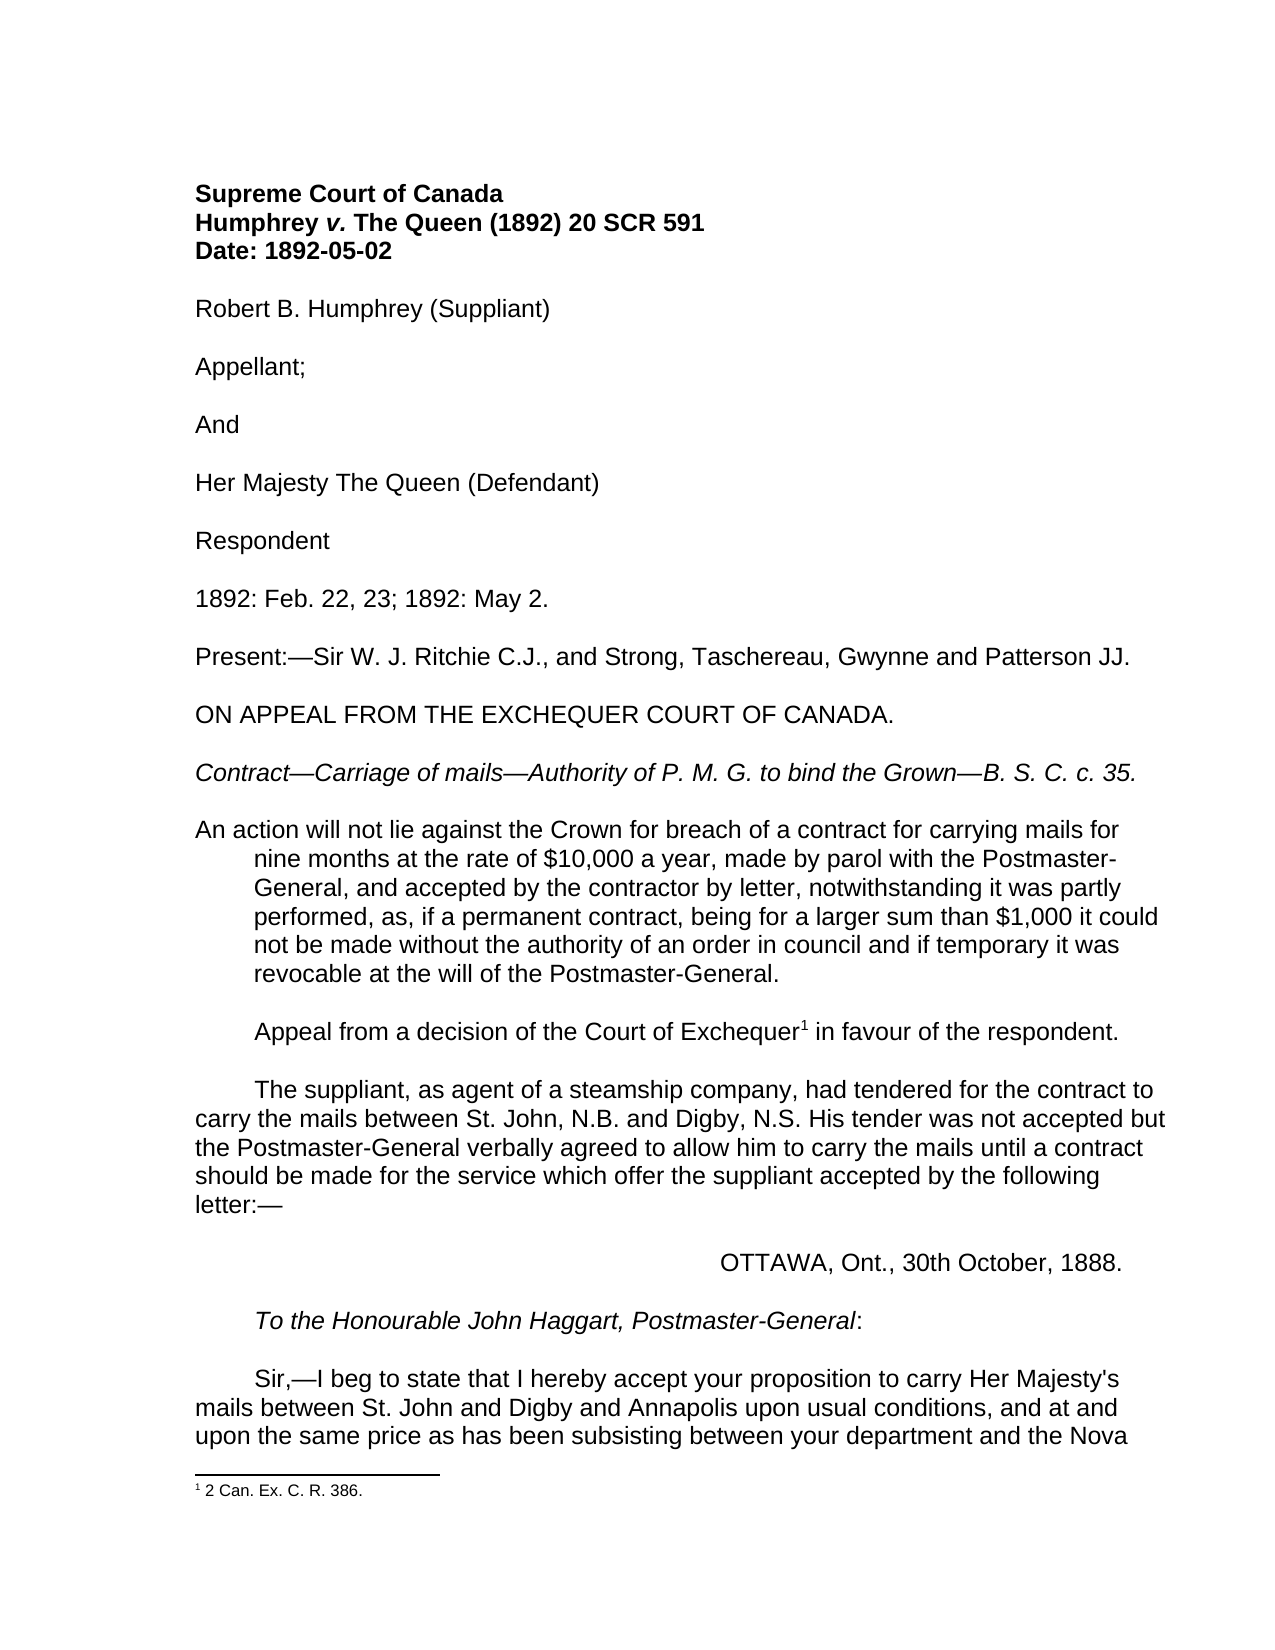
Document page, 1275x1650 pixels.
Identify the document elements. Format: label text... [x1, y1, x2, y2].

text Contract—Carriage of mails—Authority of P. M. G. to bind the Grown—B. S. C. c. 35. [195, 757, 1170, 786]
text Appeal from a decision of the Court of Exchequer in favour of the respondent. [195, 1017, 1170, 1046]
text The suppliant, as agent of a steamship company, had tendered for the contract to carry the mails between St. John, N.B. and Digby, N.S. His tender was not accepted but the Postmaster-General verbally agreed to allow him to carry the mails until a contract should be made for the service which offer the suppliant accepted by the following letter:— [195, 1075, 1170, 1219]
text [195, 1364, 1170, 1450]
text Supreme Court of Canada [195, 179, 1170, 207]
text ON APPEAL FROM THE EXCHEQUER COURT OF CANADA. [195, 699, 1170, 728]
text OTTAWA, Ont., 30th October, 1888. [645, 1248, 1170, 1277]
text Her Majesty The Queen (Defendant) [195, 468, 1170, 497]
text And [195, 410, 1170, 439]
text Date: 1892-05-02 [195, 236, 1170, 265]
text To the Honourable John Haggart, Postmaster-General: [195, 1306, 1170, 1334]
text Robert B. Humphrey (Suppliant) [195, 294, 1170, 323]
text Present:—Sir W. J. Ritchie C.J., and Strong, Taschereau, Gwynne and Patterson JJ. [195, 642, 1170, 670]
text Humphrey v. The Queen (1892) 20 SCR 591 [195, 207, 1170, 236]
text An action will not lie against the Crown for breach of a contract for carrying mails for nine months at the rate of $10,000 a year, made by parol with the Postmaster-General, and accepted by the contractor by letter, notwithstanding it was partly performed, as, if a permanent contract, being for a larger sum than $1,000 it could not be made without the authority of an order in council and if temporary it was revocable at the will of the Postmaster-General. [195, 815, 1170, 988]
text 1892: Feb. 22, 23; 1892: May 2. [195, 584, 1170, 612]
text Appellant; [195, 352, 1170, 381]
text Respondent [195, 526, 1170, 554]
